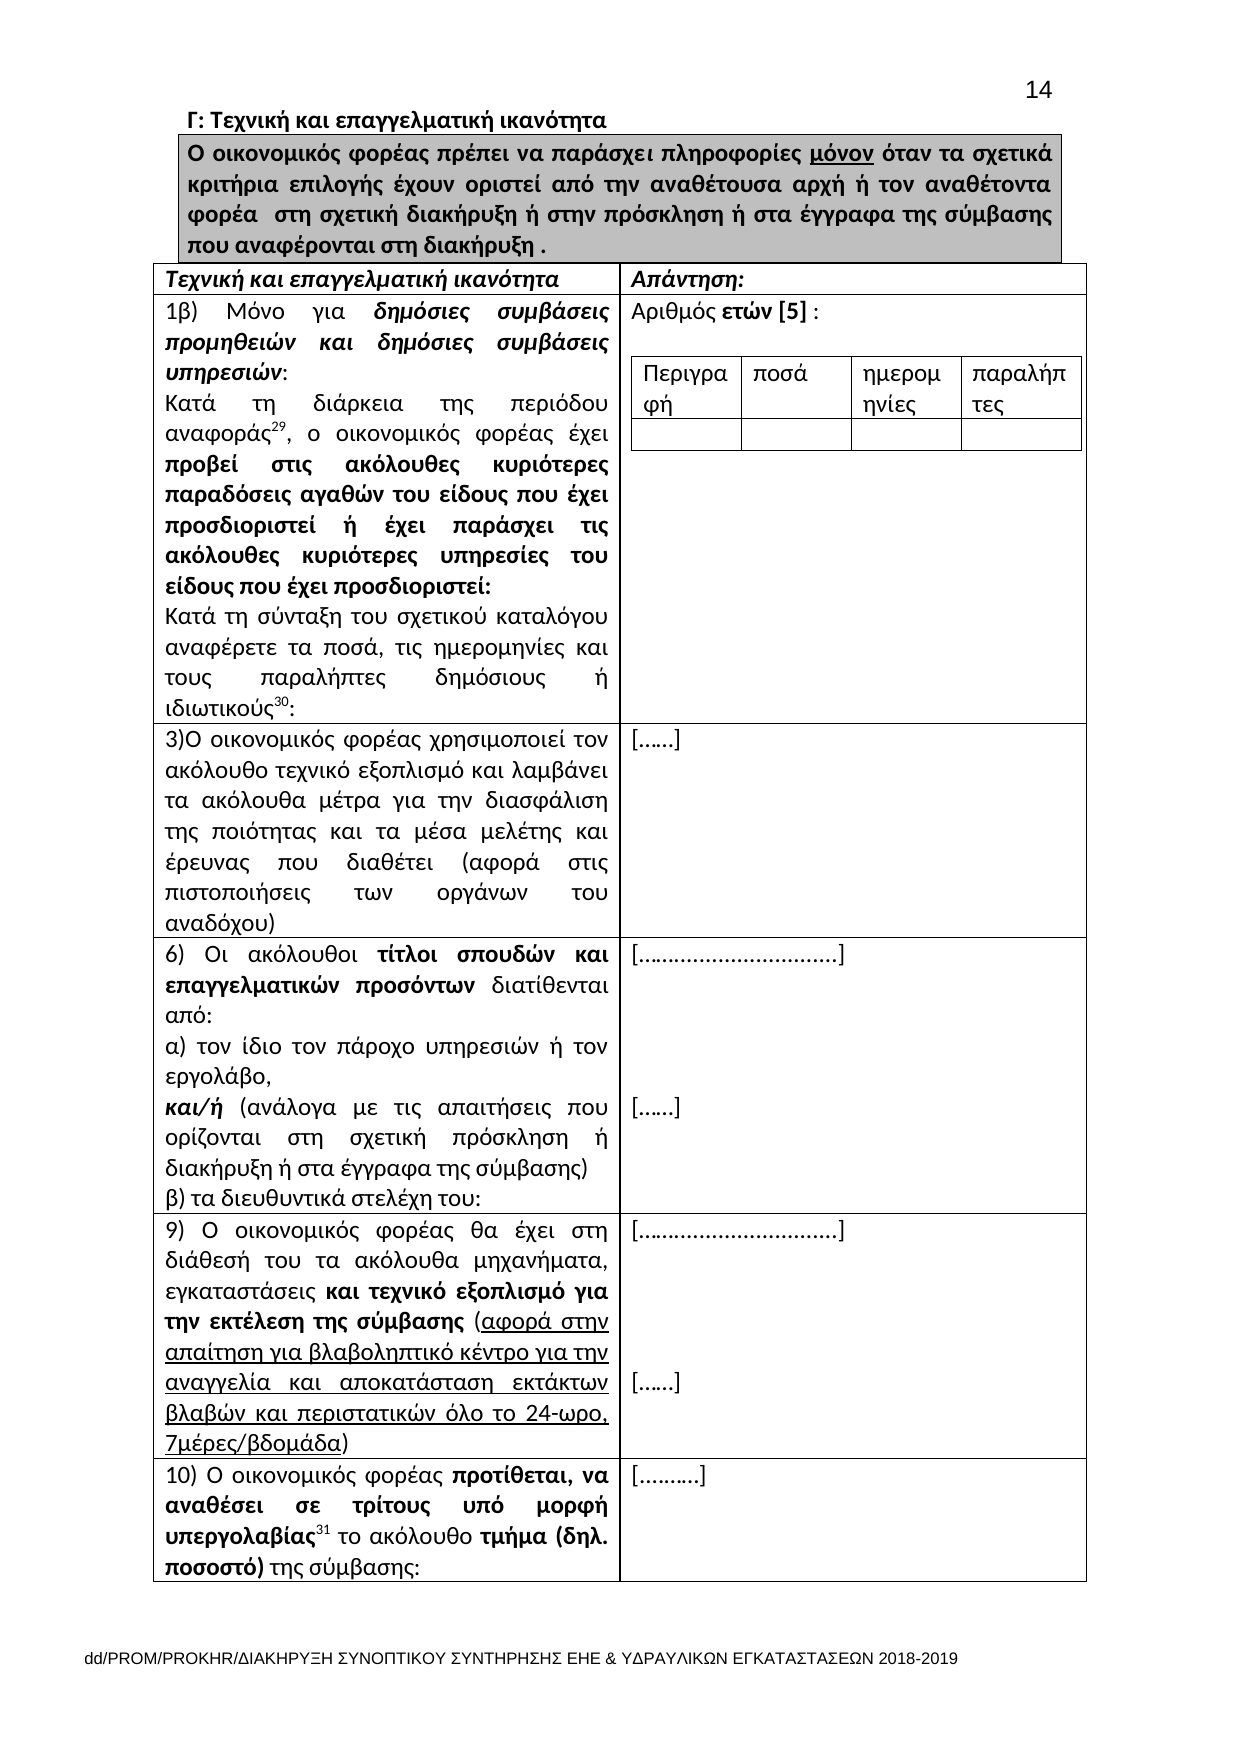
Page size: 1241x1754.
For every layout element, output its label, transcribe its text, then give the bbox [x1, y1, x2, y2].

text Γ: Τεχνική και επαγγελματική ικανότητα [187, 104, 1053, 134]
table_cell 9) Ο οικονομικός φορέας θα έχει στη διάθεσή του τα ακόλουθα μηχανήματα, εγκαταστάσεις και τεχνικό εξοπλισμό για την εκτέλεση της σύμβασης (αφορά στην απαίτηση για βλαβοληπτικό κέντρο για την αναγγελία και αποκατάσταση εκτάκτων βλαβών και περιστατικών όλο το 24-ωρο, 7μέρες/βδομάδα) [154, 1214, 619, 1458]
table_cell [……] [621, 724, 1086, 937]
table_cell 6) Οι ακόλουθοι τίτλοι σπουδών και επαγγελματικών προσόντων διατίθενται από: α) τον ίδιο τον πάροχο υπηρεσιών ή τον εργολάβο, και/ή (ανάλογα με τις απαιτήσεις που ορίζονται στη σχετική πρόσκληση ή διακήρυξη ή στα έγγραφα της σύμβασης) β) τα διευθυντικά στελέχη του: [154, 938, 619, 1213]
table_cell 3)Ο οικονομικός φορέας χρησιμοποιεί τον ακόλουθο τεχνικό εξοπλισμό και λαμβάνει τα ακόλουθα μέτρα για την διασφάλιση της ποιότητας και τα μέσα μελέτης και έρευνας που διαθέτει (αφορά στις πιστοποιήσεις των οργάνων του αναδόχου) [154, 724, 619, 937]
table_cell [……..........................] [……] [621, 938, 1086, 1213]
table_header Τεχνική και επαγγελματική ικανότητα [154, 264, 619, 294]
table_cell 1β) Μόνο για δημόσιες συμβάσεις προμηθειών και δημόσιες συμβάσεις υπηρεσιών: Κατά τη διάρκεια της περιόδου αναφοράς, ο οικονομικός φορέας έχει προβεί στις ακόλουθες κυριότερες παραδόσεις αγαθών του είδους που έχει προσδιοριστεί ή έχει παράσχει τις ακόλουθες κυριότερες υπηρεσίες του είδους που έχει προσδιοριστεί: Κατά τη σύνταξη του σχετικού καταλόγου αναφέρετε τα ποσά, τις ημερομηνίες και τους παραλήπτες δημόσιους ή ιδιωτικούς: [154, 295, 619, 722]
table_cell Αριθμός ετών [5] : [621, 295, 1086, 722]
table_header Απάντηση: [621, 264, 1086, 294]
table_cell [……..........................] [……] [621, 1214, 1086, 1458]
table_cell [....……] [621, 1459, 1086, 1581]
table_cell 10) Ο οικονομικός φορέας προτίθεται, να αναθέσει σε τρίτους υπό μορφή υπεργολαβίας το ακόλουθο τμήμα (δηλ. ποσοστό) της σύμβασης: [154, 1459, 619, 1581]
text Ο οικονομικός φορέας πρέπει να παράσχει πληροφορίες μόνον όταν τα σχετικά κριτήρια επιλογής έχουν οριστεί από την αναθέτουσα αρχή ή τον αναθέτοντα φορέα στη σχετική διακήρυξη ή στην πρόσκληση ή στα έγγραφα της σύμβασης που αναφέρονται στη διακήρυξη . [179, 135, 1061, 262]
